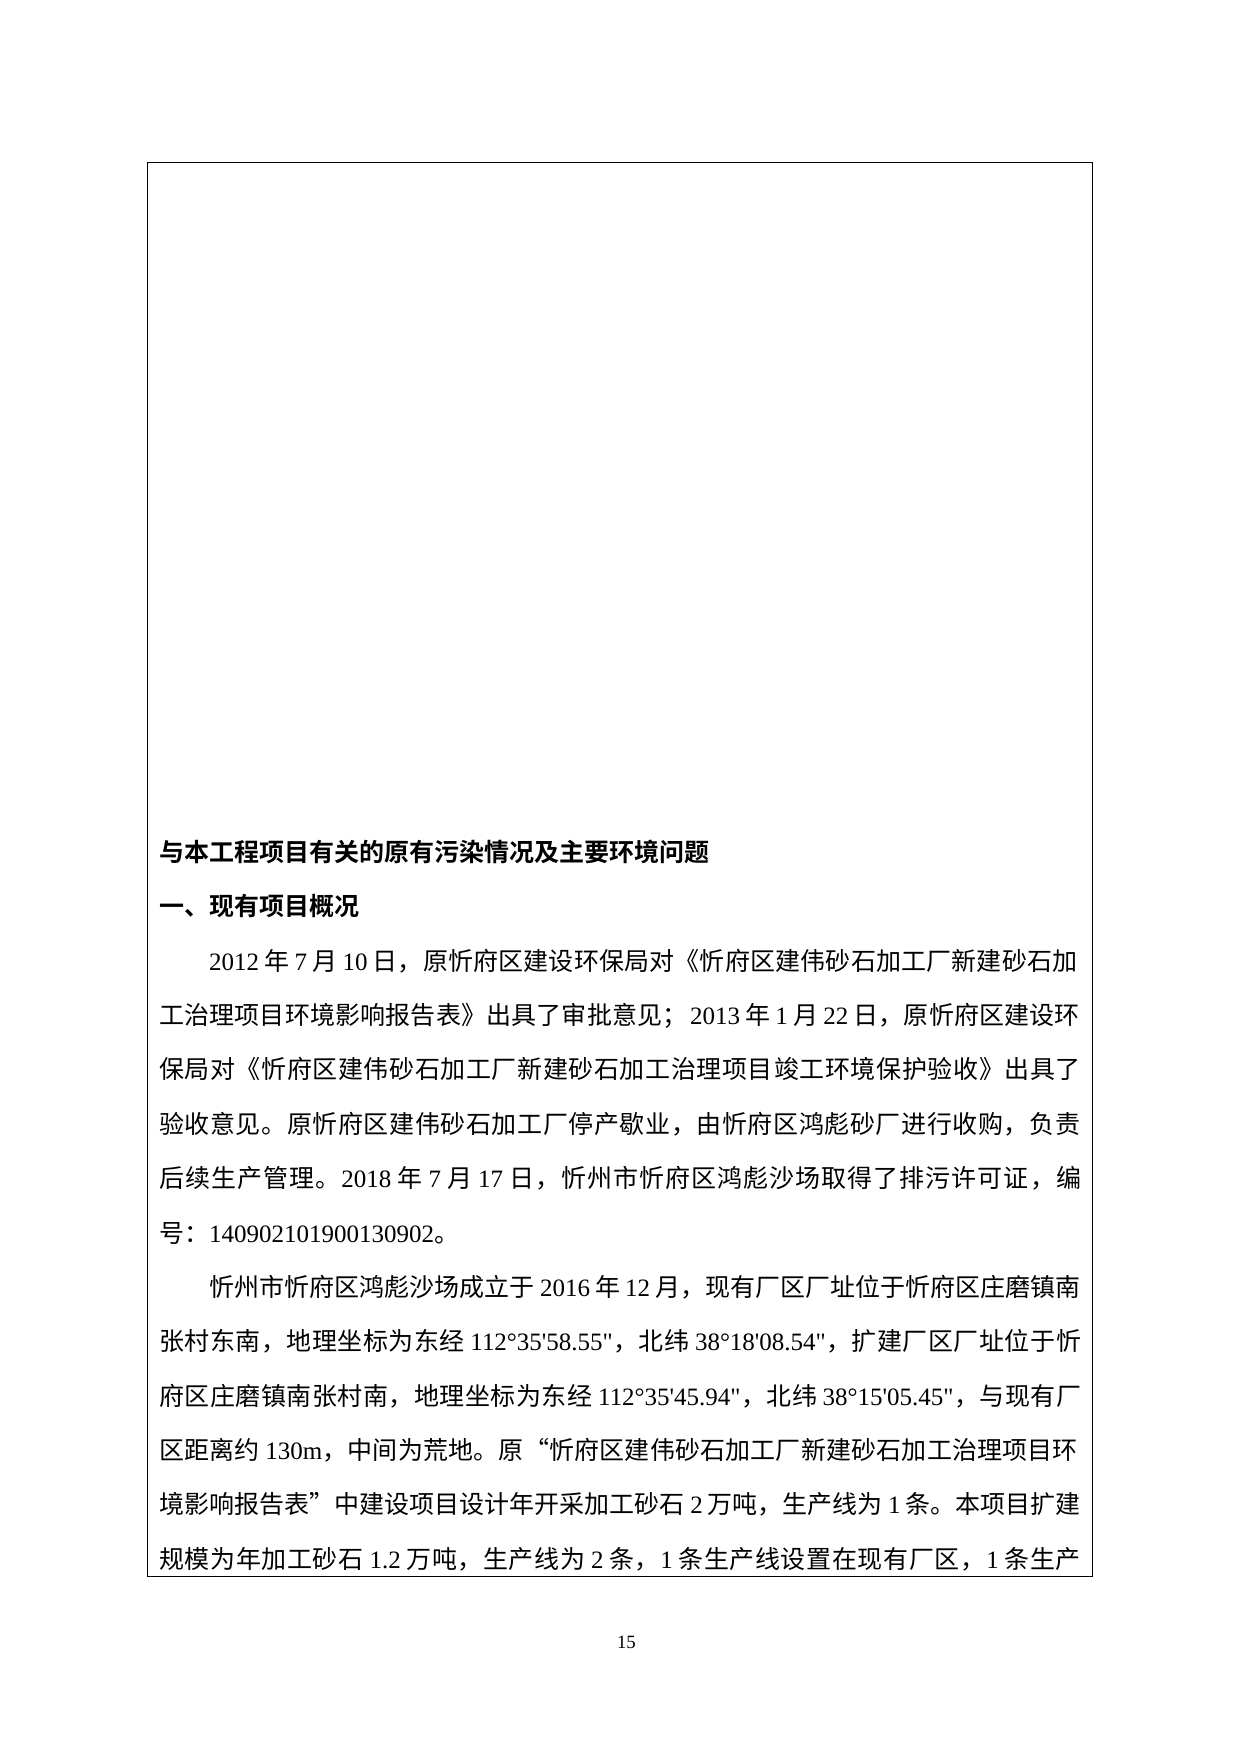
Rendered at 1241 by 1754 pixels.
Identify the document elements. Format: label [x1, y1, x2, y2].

table_header [148, 163, 1092, 1576]
